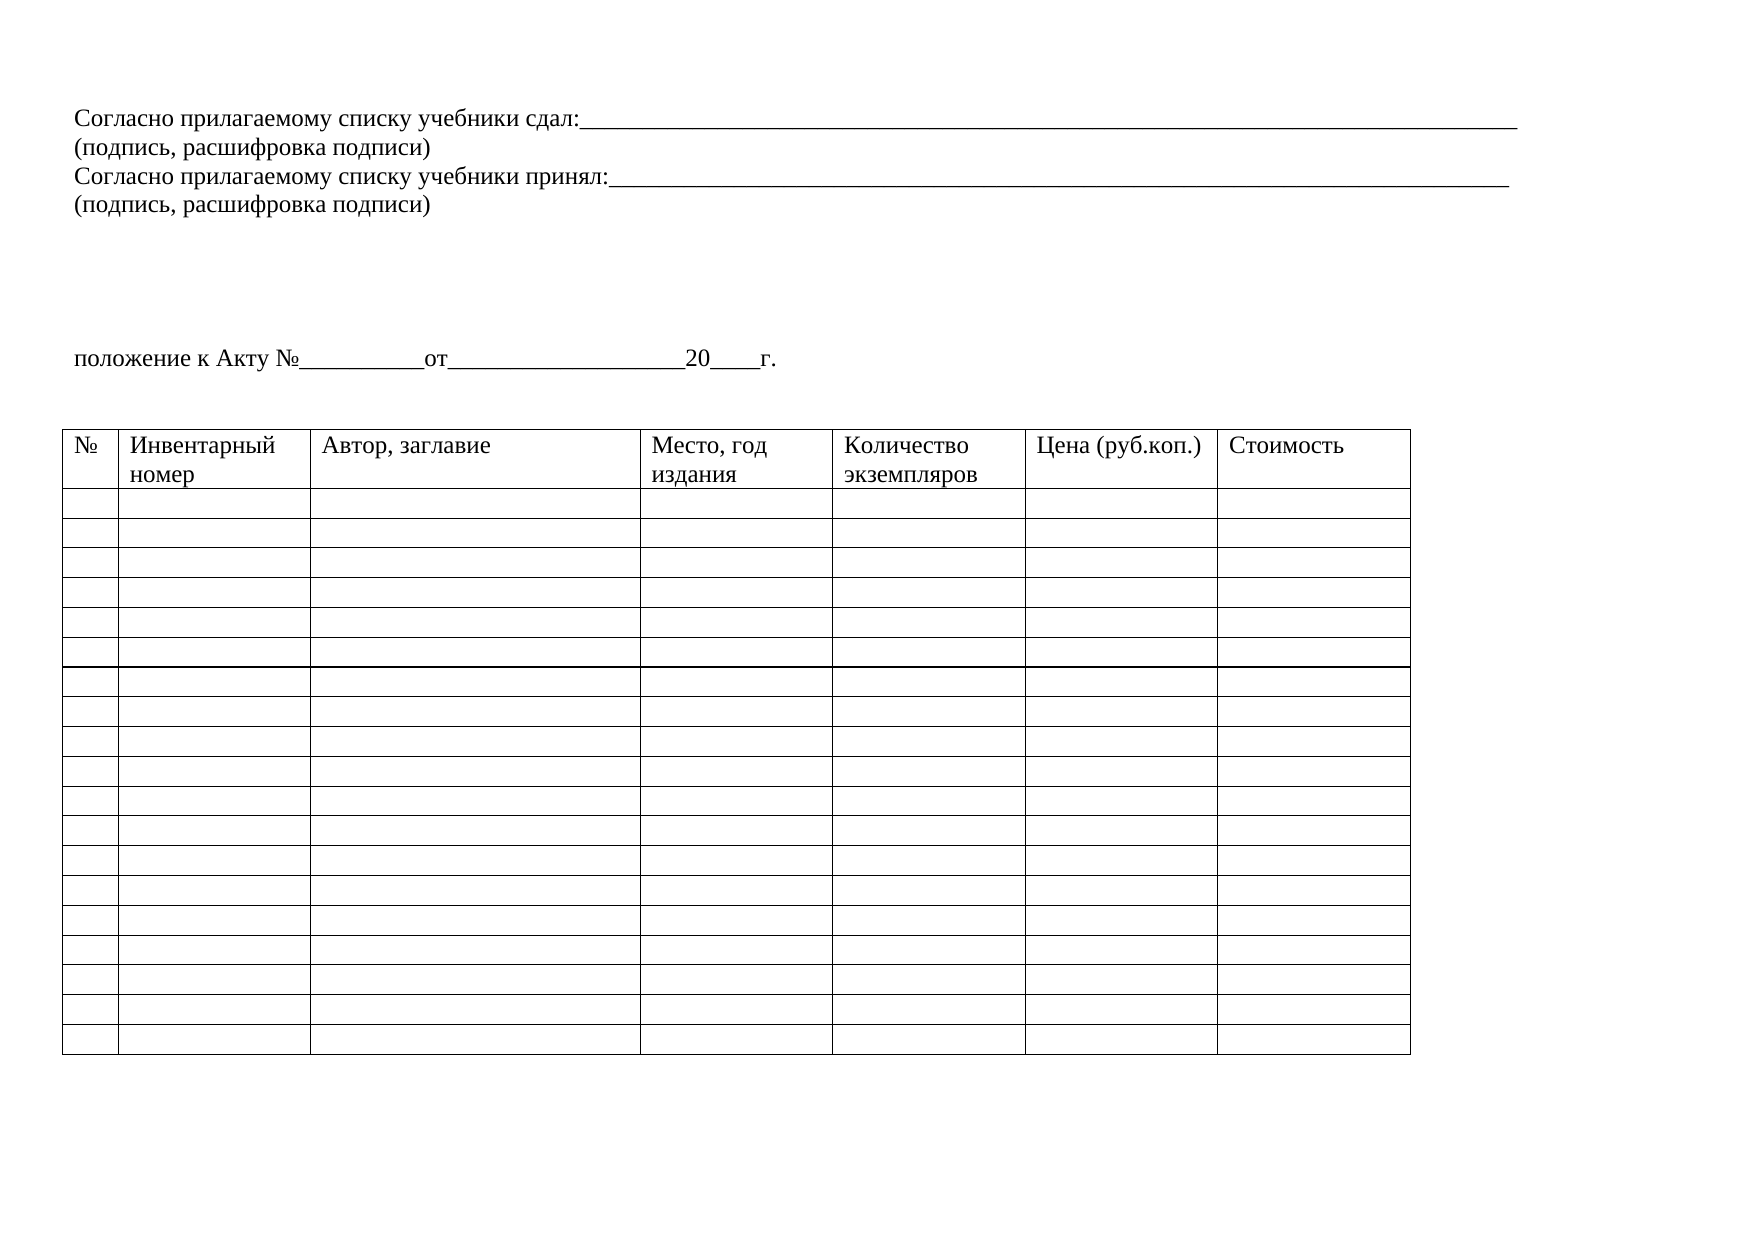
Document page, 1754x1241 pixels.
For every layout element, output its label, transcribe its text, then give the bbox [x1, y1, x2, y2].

table_header Место, год издания [641, 430, 832, 488]
table_cell [311, 995, 640, 1024]
table_cell [119, 697, 310, 726]
table_cell [1026, 816, 1217, 845]
table_cell [1026, 906, 1217, 934]
table_cell [1218, 965, 1410, 994]
table_cell [833, 995, 1025, 1024]
table_cell [119, 965, 310, 994]
table_cell [641, 638, 832, 666]
table_cell [311, 936, 640, 964]
table_cell [119, 787, 310, 815]
table_cell [641, 489, 832, 517]
table_cell [311, 548, 640, 577]
table_cell [641, 697, 832, 726]
table_cell [63, 1025, 118, 1054]
table_cell [1218, 578, 1410, 607]
table_cell [1218, 816, 1410, 845]
table_cell [1026, 876, 1217, 905]
table_cell [641, 846, 832, 875]
table_cell [1218, 668, 1410, 696]
table_cell [833, 906, 1025, 934]
table_cell [1026, 578, 1217, 607]
table_cell [833, 936, 1025, 964]
table_cell [833, 697, 1025, 726]
table_cell [311, 965, 640, 994]
table_cell [833, 876, 1025, 905]
table_cell [1218, 638, 1410, 666]
table_cell [641, 668, 832, 696]
table_cell [1218, 757, 1410, 786]
table_cell [119, 578, 310, 607]
table_cell [1218, 1025, 1410, 1054]
table_cell [1026, 519, 1217, 547]
table_cell [1218, 489, 1410, 517]
table_cell [641, 1025, 832, 1054]
table_cell [63, 519, 118, 547]
table_cell [311, 608, 640, 637]
table_cell [1026, 697, 1217, 726]
table_cell [1218, 906, 1410, 934]
table_cell [119, 757, 310, 786]
table_cell [119, 995, 310, 1024]
table_cell [1026, 638, 1217, 666]
table_cell [833, 787, 1025, 815]
table_cell [63, 548, 118, 577]
table_header Цена (руб.коп.) [1026, 430, 1217, 488]
table_cell [119, 906, 310, 934]
table_cell [641, 906, 832, 934]
table_cell [63, 787, 118, 815]
table_header Количество экземпляров [833, 430, 1025, 488]
table_cell [119, 489, 310, 517]
table_cell [1218, 519, 1410, 547]
table_cell [311, 787, 640, 815]
table_cell [833, 965, 1025, 994]
table_cell [833, 668, 1025, 696]
table_cell [641, 578, 832, 607]
table_cell [1026, 668, 1217, 696]
table_cell [1026, 608, 1217, 637]
table_cell [833, 578, 1025, 607]
table_cell [311, 668, 640, 696]
table_header Автор, заглавие [311, 430, 640, 488]
table_cell [63, 757, 118, 786]
table_header Стоимость [1218, 430, 1410, 488]
table_cell [63, 638, 118, 666]
table_cell [63, 727, 118, 756]
table_cell [641, 995, 832, 1024]
table_cell [63, 995, 118, 1024]
table_cell [63, 697, 118, 726]
table_cell [311, 757, 640, 786]
table_cell [63, 936, 118, 964]
table_cell [833, 489, 1025, 517]
table_cell [1218, 995, 1410, 1024]
text положение к Акту №__________от___________________20____г. [74, 343, 1636, 372]
table_cell [1026, 1025, 1217, 1054]
table_cell [641, 787, 832, 815]
table_cell [833, 727, 1025, 756]
table_header № [63, 430, 118, 488]
table_cell [63, 846, 118, 875]
table_cell [119, 638, 310, 666]
table_cell [833, 816, 1025, 845]
table_cell [1218, 846, 1410, 875]
table_cell [63, 578, 118, 607]
table_cell [833, 757, 1025, 786]
table_cell [1218, 608, 1410, 637]
table_cell [63, 608, 118, 637]
table_cell [311, 876, 640, 905]
table_cell [641, 608, 832, 637]
table_cell [1026, 489, 1217, 517]
table_cell [311, 697, 640, 726]
table_cell [641, 876, 832, 905]
table_cell [1026, 757, 1217, 786]
table_cell [641, 757, 832, 786]
table_cell [833, 519, 1025, 547]
table_cell [311, 489, 640, 517]
table_cell [1026, 548, 1217, 577]
table_cell [119, 1025, 310, 1054]
table_cell [119, 846, 310, 875]
table_cell [311, 906, 640, 934]
table_cell [311, 578, 640, 607]
table_cell [641, 519, 832, 547]
table_cell [1218, 697, 1410, 726]
table_cell [311, 816, 640, 845]
table_cell [641, 816, 832, 845]
table_cell [63, 965, 118, 994]
table_cell [119, 608, 310, 637]
table_cell [1218, 787, 1410, 815]
table_cell [63, 489, 118, 517]
table_cell [833, 548, 1025, 577]
table_cell [63, 668, 118, 696]
table_cell [119, 936, 310, 964]
table_cell [63, 816, 118, 845]
table_cell [311, 846, 640, 875]
table_cell [119, 816, 310, 845]
table_cell [1026, 727, 1217, 756]
table_cell [1026, 846, 1217, 875]
table_cell [63, 876, 118, 905]
text (подпись, расшифровка подписи) [74, 189, 1636, 218]
table_cell [311, 727, 640, 756]
table_cell [311, 638, 640, 666]
table_cell [63, 906, 118, 934]
table_cell [119, 876, 310, 905]
table_cell [833, 608, 1025, 637]
table_cell [833, 638, 1025, 666]
table_cell [1218, 727, 1410, 756]
table_cell [311, 1025, 640, 1054]
table_cell [1026, 936, 1217, 964]
table_cell [119, 548, 310, 577]
table_cell [311, 519, 640, 547]
table_cell [641, 965, 832, 994]
text (подпись, расшифровка подписи) [74, 132, 1636, 161]
table_cell [641, 936, 832, 964]
table_cell [119, 727, 310, 756]
table_header Инвентарный номер [119, 430, 310, 488]
table_cell [641, 727, 832, 756]
table_cell [119, 668, 310, 696]
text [74, 161, 1636, 189]
table_cell [833, 846, 1025, 875]
table_cell [1218, 936, 1410, 964]
table_cell [1026, 787, 1217, 815]
table_cell [1218, 876, 1410, 905]
table_cell [119, 519, 310, 547]
table_cell [641, 548, 832, 577]
text Согласно прилагаемому списку учебники сдал:___________________________________________________________________________ [74, 103, 1636, 132]
table_cell [1026, 965, 1217, 994]
table_cell [1026, 995, 1217, 1024]
table_cell [1218, 548, 1410, 577]
table_cell [833, 1025, 1025, 1054]
